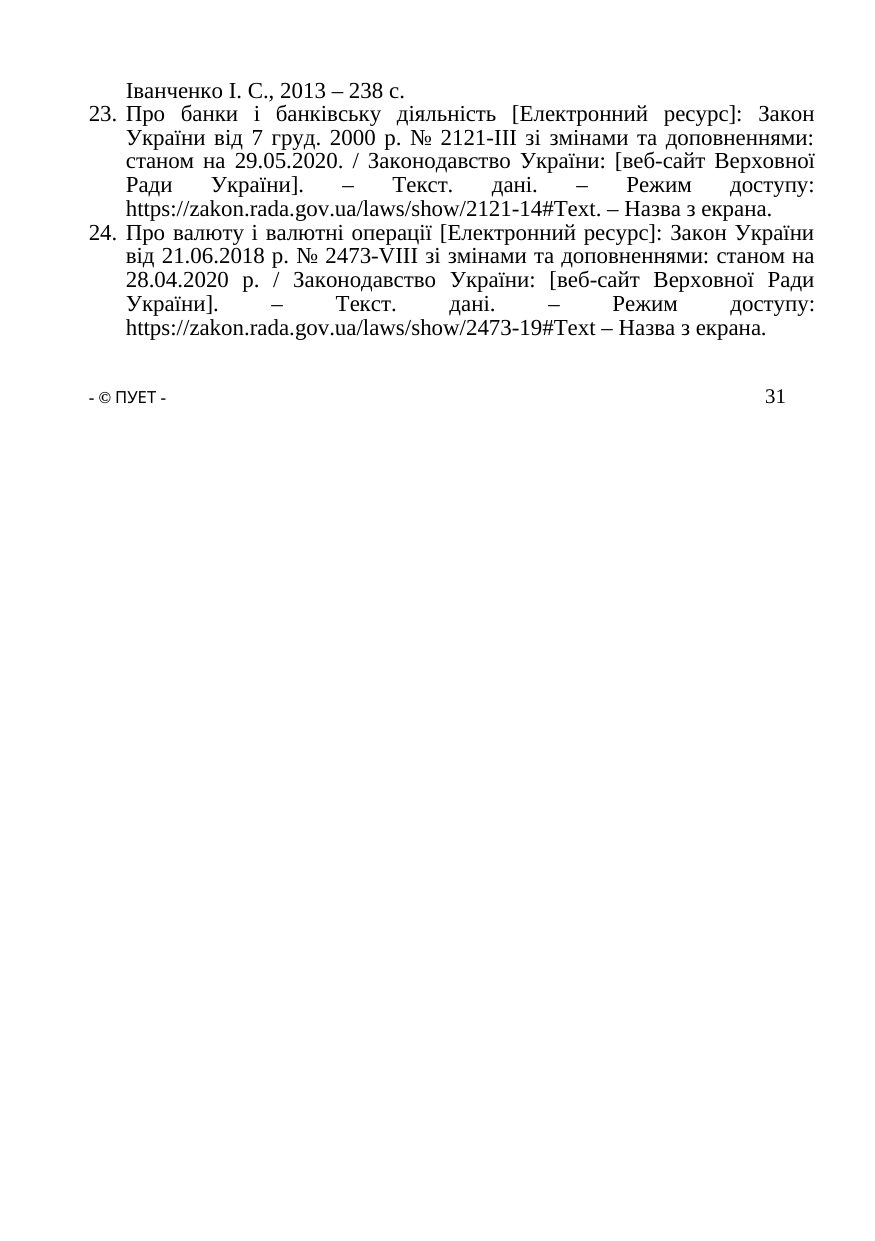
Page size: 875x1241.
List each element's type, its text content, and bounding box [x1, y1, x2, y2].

list Про банки і банківську діяльність [Електронний ресурс]: Закон України від 7 груд. 2000 р. № 2121-ІІІ зі змінами та доповненнями: станом на 29.05.2020. / Законодавство України: [веб-сайт Верховної Ради України]. – Текст. дані. – Режим доступу: https://zakon.rada.gov.ua/laws/show/2121-14#Text. – Назва з екрана. [88, 103, 816, 221]
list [88, 79, 816, 103]
list Про валюту і валютні операції [Електронний ресурс]: Закон України від 21.06.2018 р. № 2473-VIII зі змінами та доповненнями: станом на 28.04.2020 р. / Законодавство України: [веб-сайт Верховної Ради України]. – Текст. дані. – Режим доступу: https://zakon.rada.gov.ua/laws/show/2473-19#Text – Назва з екрана. [88, 221, 816, 340]
text - © ПУЕТ - 31 [88, 384, 816, 408]
